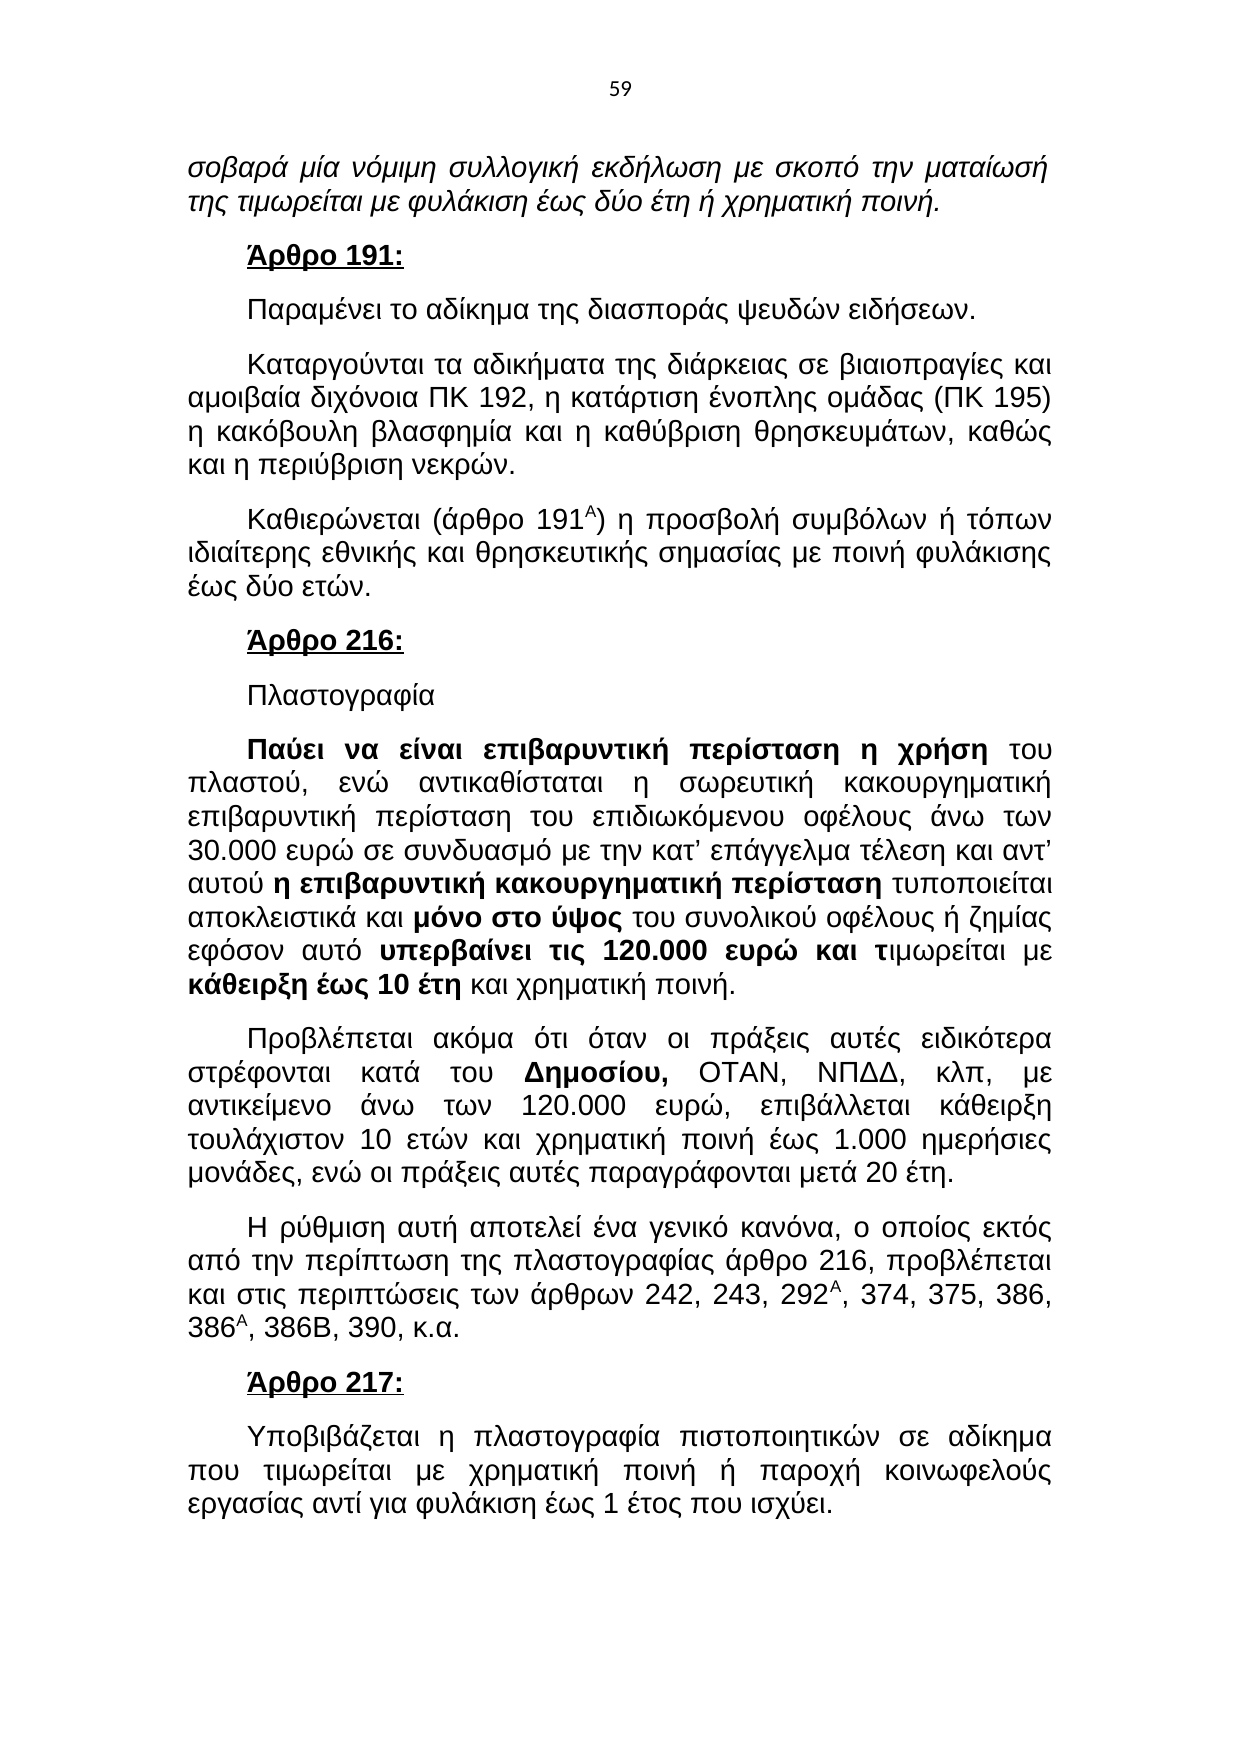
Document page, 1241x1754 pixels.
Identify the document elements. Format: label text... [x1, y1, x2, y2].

text Η ρύθμιση αυτή αποτελεί ένα γενικό κανόνα, ο οποίος εκτός από την περίπτωση της πλαστογραφίας άρθρο 216, προβλέπεται και στις περιπτώσεις των άρθρων 242, 243, 292Α, 374, 375, 386, 386Α, 386Β, 390, κ.α. [187, 1209, 1053, 1344]
text Άρθρο 191: [187, 238, 1053, 271]
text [187, 150, 1053, 217]
text Υποβιβάζεται η πλαστογραφία πιστοποιητικών σε αδίκημα που τιμωρείται με χρηματική ποινή ή παροχή κοινωφελούς εργασίας αντί για φυλάκιση έως 1 έτος που ισχύει. [187, 1419, 1053, 1519]
text Προβλέπεται ακόμα ότι όταν οι πράξεις αυτές ειδικότερα στρέφονται κατά του Δημοσίου, ΟΤΑΝ, ΝΠΔΔ, κλπ, με αντικείμενο άνω των 120.000 ευρώ, επιβάλλεται κάθειρξη τουλάχιστον 10 ετών και χρηματική ποινή έως 1.000 ημερήσιες μονάδες, ενώ οι πράξεις αυτές παραγράφονται μετά 20 έτη. [187, 1021, 1053, 1189]
text Πλαστογραφία [187, 677, 1053, 711]
text Καθιερώνεται (άρθρο 191Α) η προσβολή συμβόλων ή τόπων ιδιαίτερης εθνικής και θρησκευτικής σημασίας με ποινή φυλάκισης έως δύο ετών. [187, 502, 1053, 602]
text Άρθρο 216: [187, 623, 1053, 657]
text Παύει να είναι επιβαρυντική περίσταση η χρήση του πλαστού, ενώ αντικαθίσταται η σωρευτική κακουργηματική επιβαρυντική περίσταση του επιδιωκόμενου οφέλους άνω των 30.000 ευρώ σε συνδυασμό με την κατ’ επάγγελμα τέλεση και αντ’ αυτού η επιβαρυντική κακουργηματική περίσταση τυποποιείται αποκλειστικά και μόνο στο ύψος του συνολικού οφέλους ή ζημίας εφόσον αυτό υπερβαίνει τις 120.000 ευρώ και τιμωρείται με κάθειρξη έως 10 έτη και χρηματική ποινή. [187, 732, 1053, 1000]
text Άρθρο 217: [187, 1364, 1053, 1398]
text Καταργούνται τα αδικήματα της διάρκειας σε βιαιοπραγίες και αμοιβαία διχόνοια ΠΚ 192, η κατάρτιση ένοπλης ομάδας (ΠΚ 195) η κακόβουλη βλασφημία και η καθύβριση θρησκευμάτων, καθώς και η περιύβριση νεκρών. [187, 347, 1053, 481]
text Παραμένει το αδίκημα της διασποράς ψευδών ειδήσεων. [187, 292, 1053, 326]
